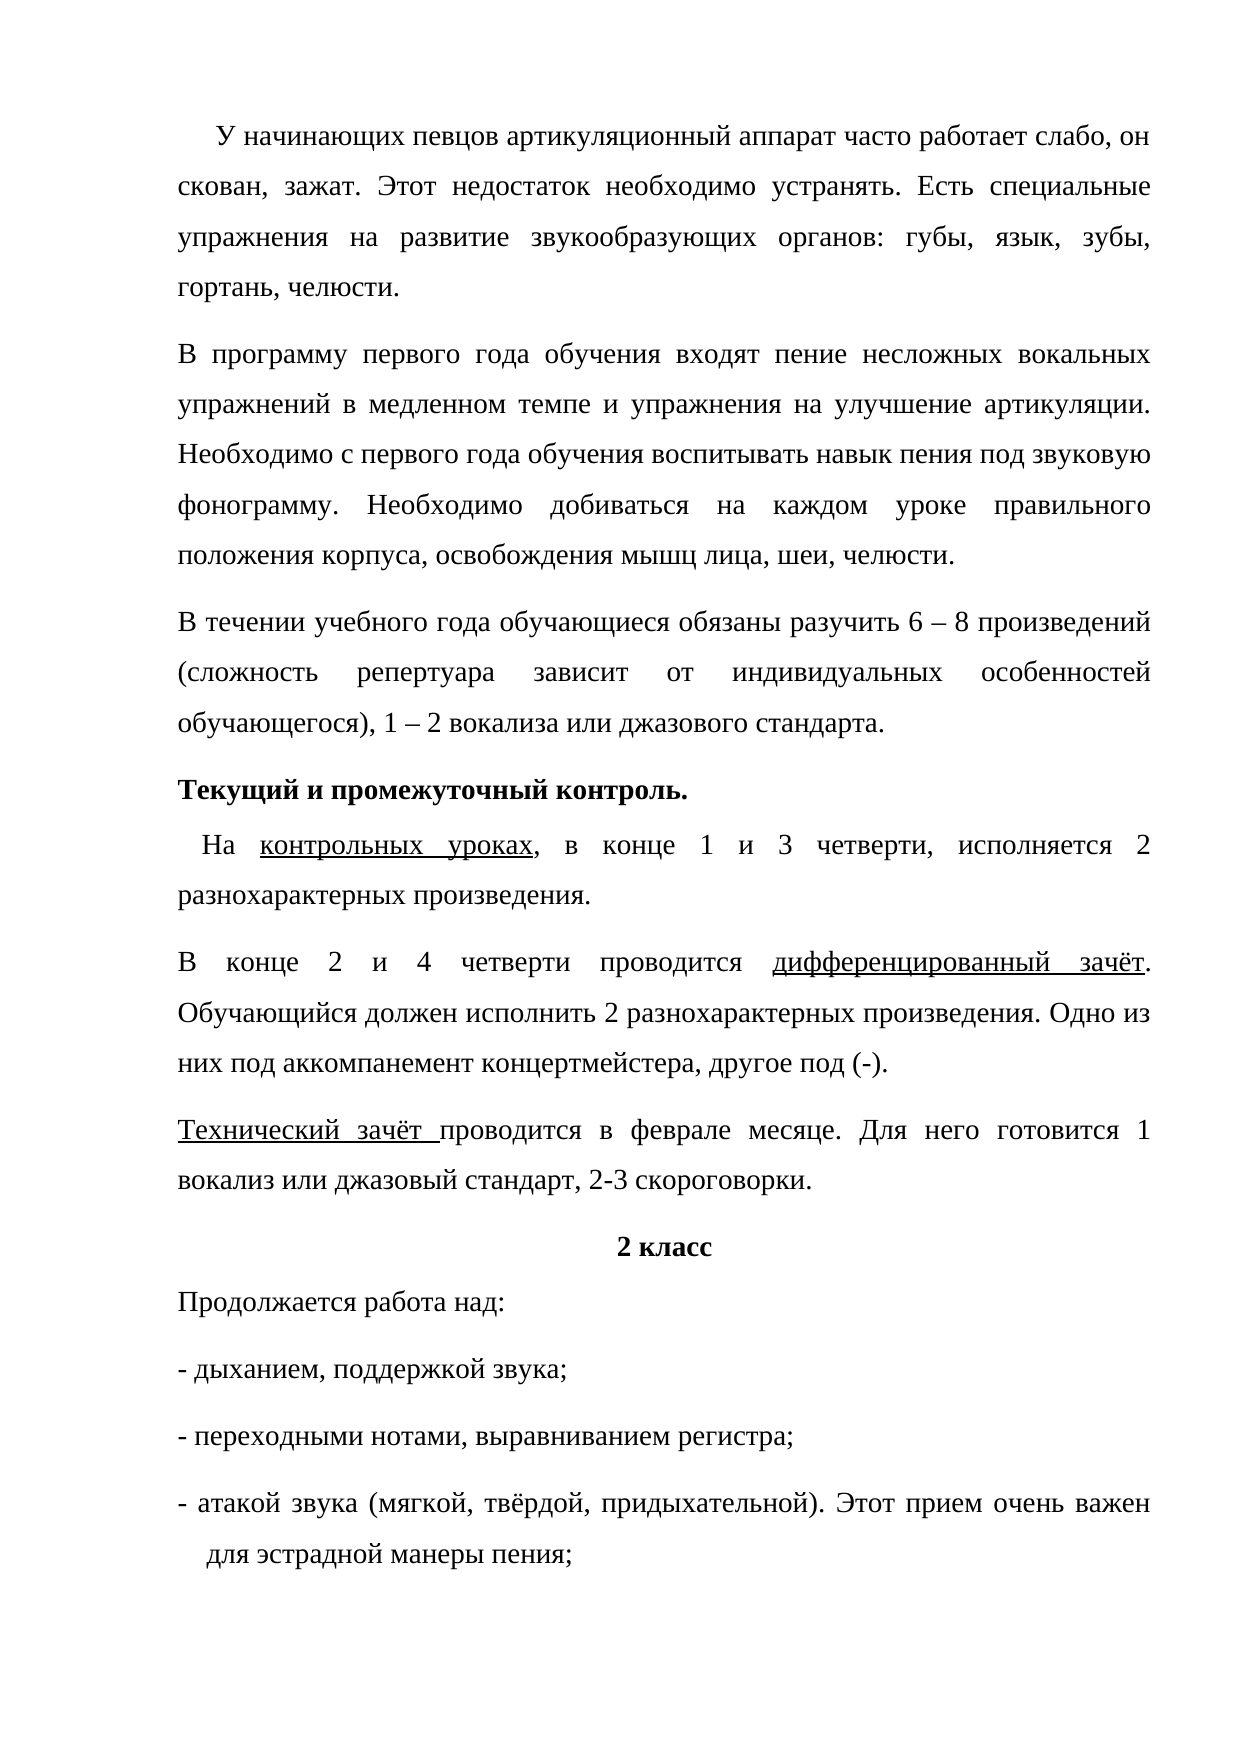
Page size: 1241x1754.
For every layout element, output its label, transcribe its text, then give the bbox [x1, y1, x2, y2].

text Технический зачёт проводится в феврале месяце. Для него готовится 1 вокализ или джазовый стандарт, 2-3 скороговорки. [177, 1112, 1152, 1196]
text 2 класс [177, 1229, 1152, 1263]
text Текущий и промежуточный контроль. [177, 772, 1152, 805]
text - атакой звука (мягкой, твёрдой, придыхательной). Этот прием очень важен для эстрадной манеры пения; [177, 1485, 1152, 1569]
text У начинающих певцов артикуляционный аппарат часто работает слабо, он скован, зажат. Этот недостаток необходимо устранять. Есть специальные упражнения на развитие звукообразующих органов: губы, язык, зубы, гортань, челюсти. [177, 118, 1152, 303]
text В конце 2 и 4 четверти проводится дифференцированный зачёт. Обучающийся должен исполнить 2 разнохарактерных произведения. Одно из них под аккомпанемент концертмейстера, другое под (-). [177, 944, 1152, 1078]
text - дыханием, поддержкой звука; [177, 1351, 1152, 1385]
text - переходными нотами, выравниванием регистра; [177, 1418, 1152, 1452]
text В течении учебного года обучающиеся обязаны разучить 6 – 8 произведений (сложность репертуара зависит от индивидуальных особенностей обучающегося), 1 – 2 вокализа или джазового стандарта. [177, 604, 1152, 738]
text На контрольных уроках, в конце 1 и 3 четверти, исполняется 2 разнохарактерных произведения. [177, 827, 1152, 911]
text Продолжается работа над: [177, 1284, 1152, 1318]
text В программу первого года обучения входят пение несложных вокальных упражнений в медленном темпе и упражнения на улучшение артикуляции. Необходимо с первого года обучения воспитывать навык пения под звуковую фонограмму. Необходимо добиваться на каждом уроке правильного положения корпуса, освобождения мышц лица, шеи, челюсти. [177, 336, 1152, 571]
